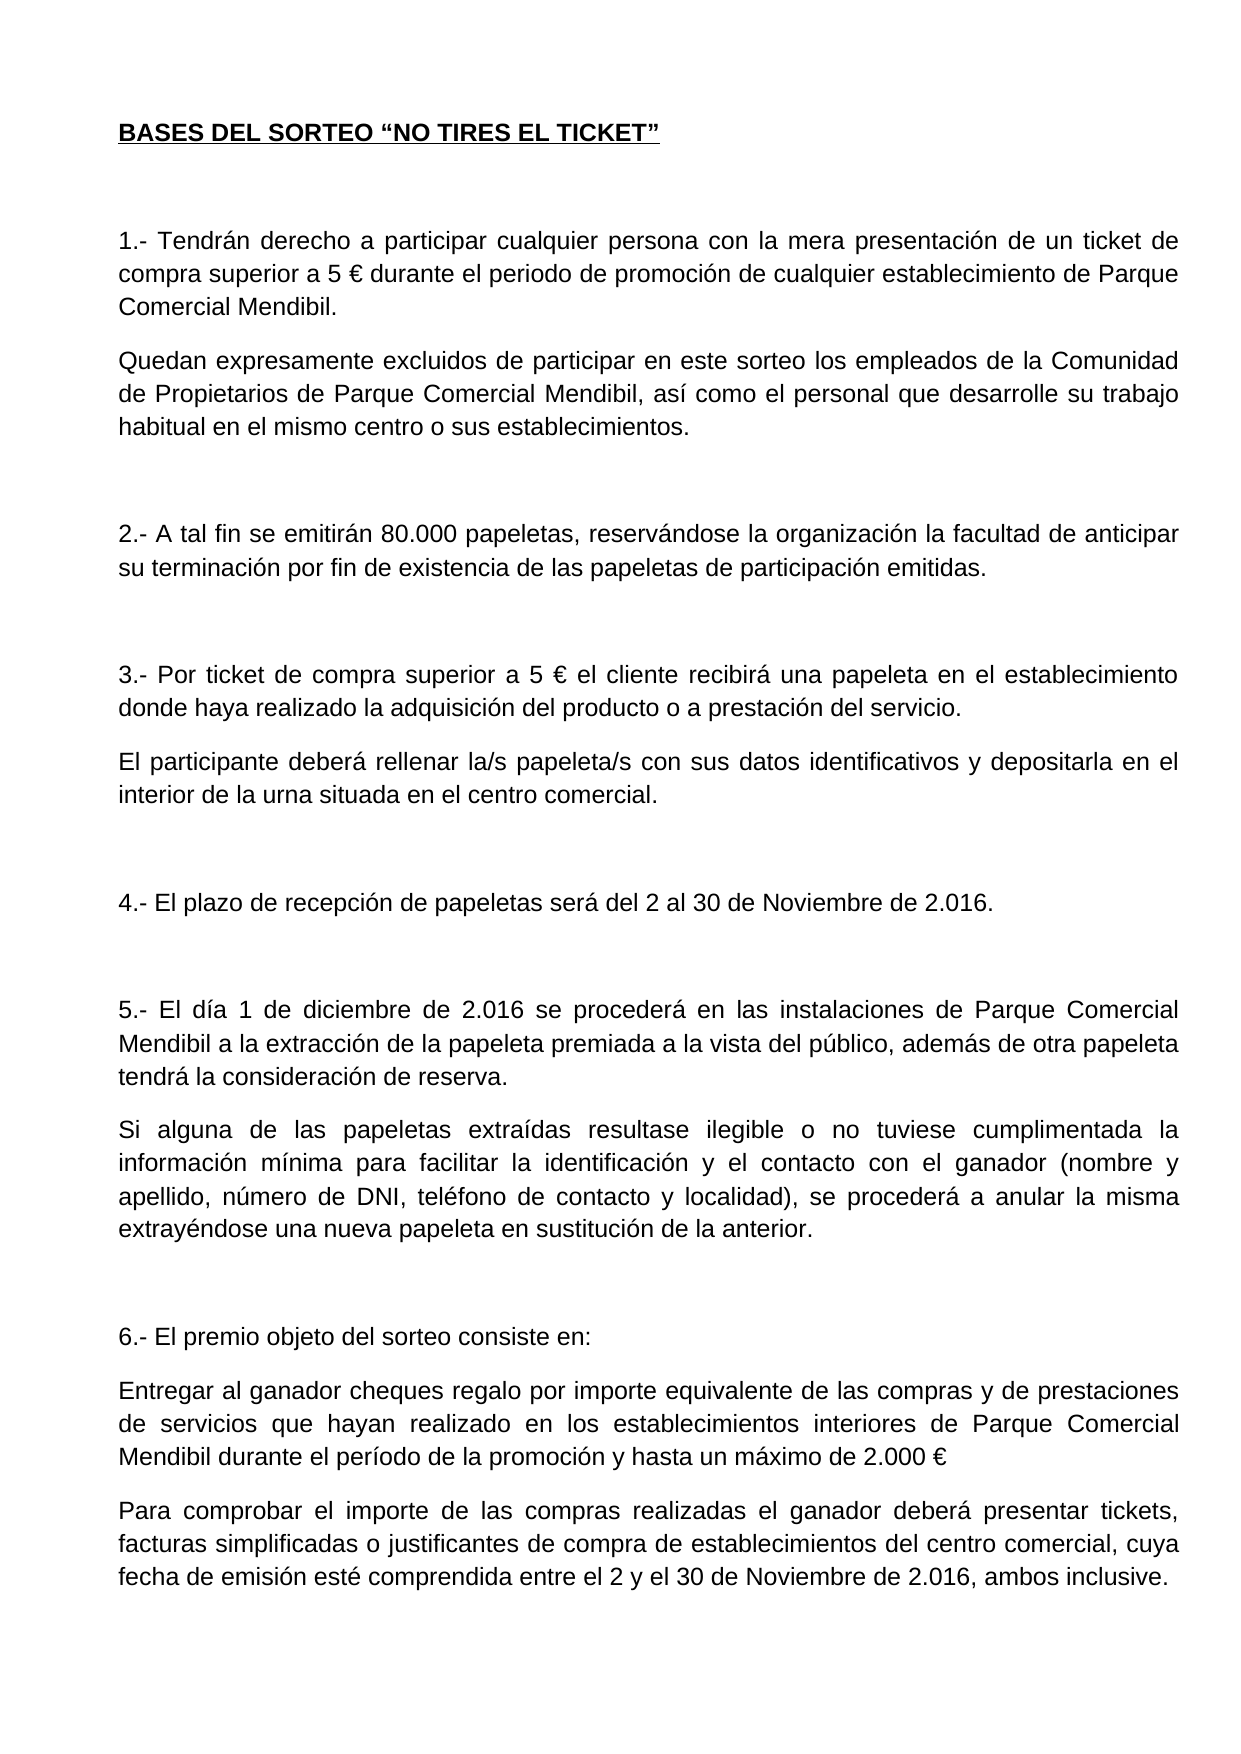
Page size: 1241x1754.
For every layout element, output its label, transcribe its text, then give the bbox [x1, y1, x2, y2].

text 4.- El plazo de recepción de papeletas será del 2 al 30 de Noviembre de 2.016. [118, 888, 1181, 917]
text El participante deberá rellenar la/s papeleta/s con sus datos identificativos y depositarla en el interior de la urna situada en el centro comercial. [118, 747, 1181, 809]
text 2.- A tal fin se emitirán 80.000 papeletas, reservándose la organización la facultad de anticipar su terminación por fin de existencia de las papeletas de participación emitidas. [118, 519, 1181, 581]
text Para comprobar el importe de las compras realizadas el ganador deberá presentar tickets, facturas simplificadas o justificantes de compra de establecimientos del centro comercial, cuya fecha de emisión esté comprendida entre el 2 y el 30 de Noviembre de 2.016, ambos inclusive. [118, 1496, 1181, 1591]
text 5.- El día 1 de diciembre de 2.016 se procederá en las instalaciones de Parque Comercial Mendibil a la extracción de la papeleta premiada a la vista del público, además de otra papeleta tendrá la consideración de reserva. [118, 996, 1181, 1090]
text 1.- Tendrán derecho a participar cualquier persona con la mera presentación de un ticket de compra superior a 5 € durante el periodo de promoción de cualquier establecimiento de Parque Comercial Mendibil. [118, 226, 1181, 321]
text Si alguna de las papeletas extraídas resultase ilegible o no tuviese cumplimentada la información mínima para facilitar la identificación y el contacto con el ganador (nombre y apellido, número de DNI, teléfono de contacto y localidad), se procederá a anular la misma extrayéndose una nueva papeleta en sustitución de la anterior. [118, 1115, 1181, 1243]
text BASES DEL SORTEO “NO TIRES EL TICKET” [118, 118, 1181, 147]
text Entregar al ganador cheques regalo por importe equivalente de las compras y de prestaciones de servicios que hayan realizado en los establecimientos interiores de Parque Comercial Mendibil durante el período de la promoción y hasta un máximo de 2.000 € [118, 1376, 1181, 1471]
text 6.- El premio objeto del sorteo consiste en: [118, 1322, 1181, 1351]
text Quedan expresamente excluidos de participar en este sorteo los empleados de la Comunidad de Propietarios de Parque Comercial Mendibil, así como el personal que desarrolle su trabajo habitual en el mismo centro o sus establecimientos. [118, 346, 1181, 441]
text 3.- Por ticket de compra superior a 5 € el cliente recibirá una papeleta en el establecimiento donde haya realizado la adquisición del producto o a prestación del servicio. [118, 660, 1181, 722]
